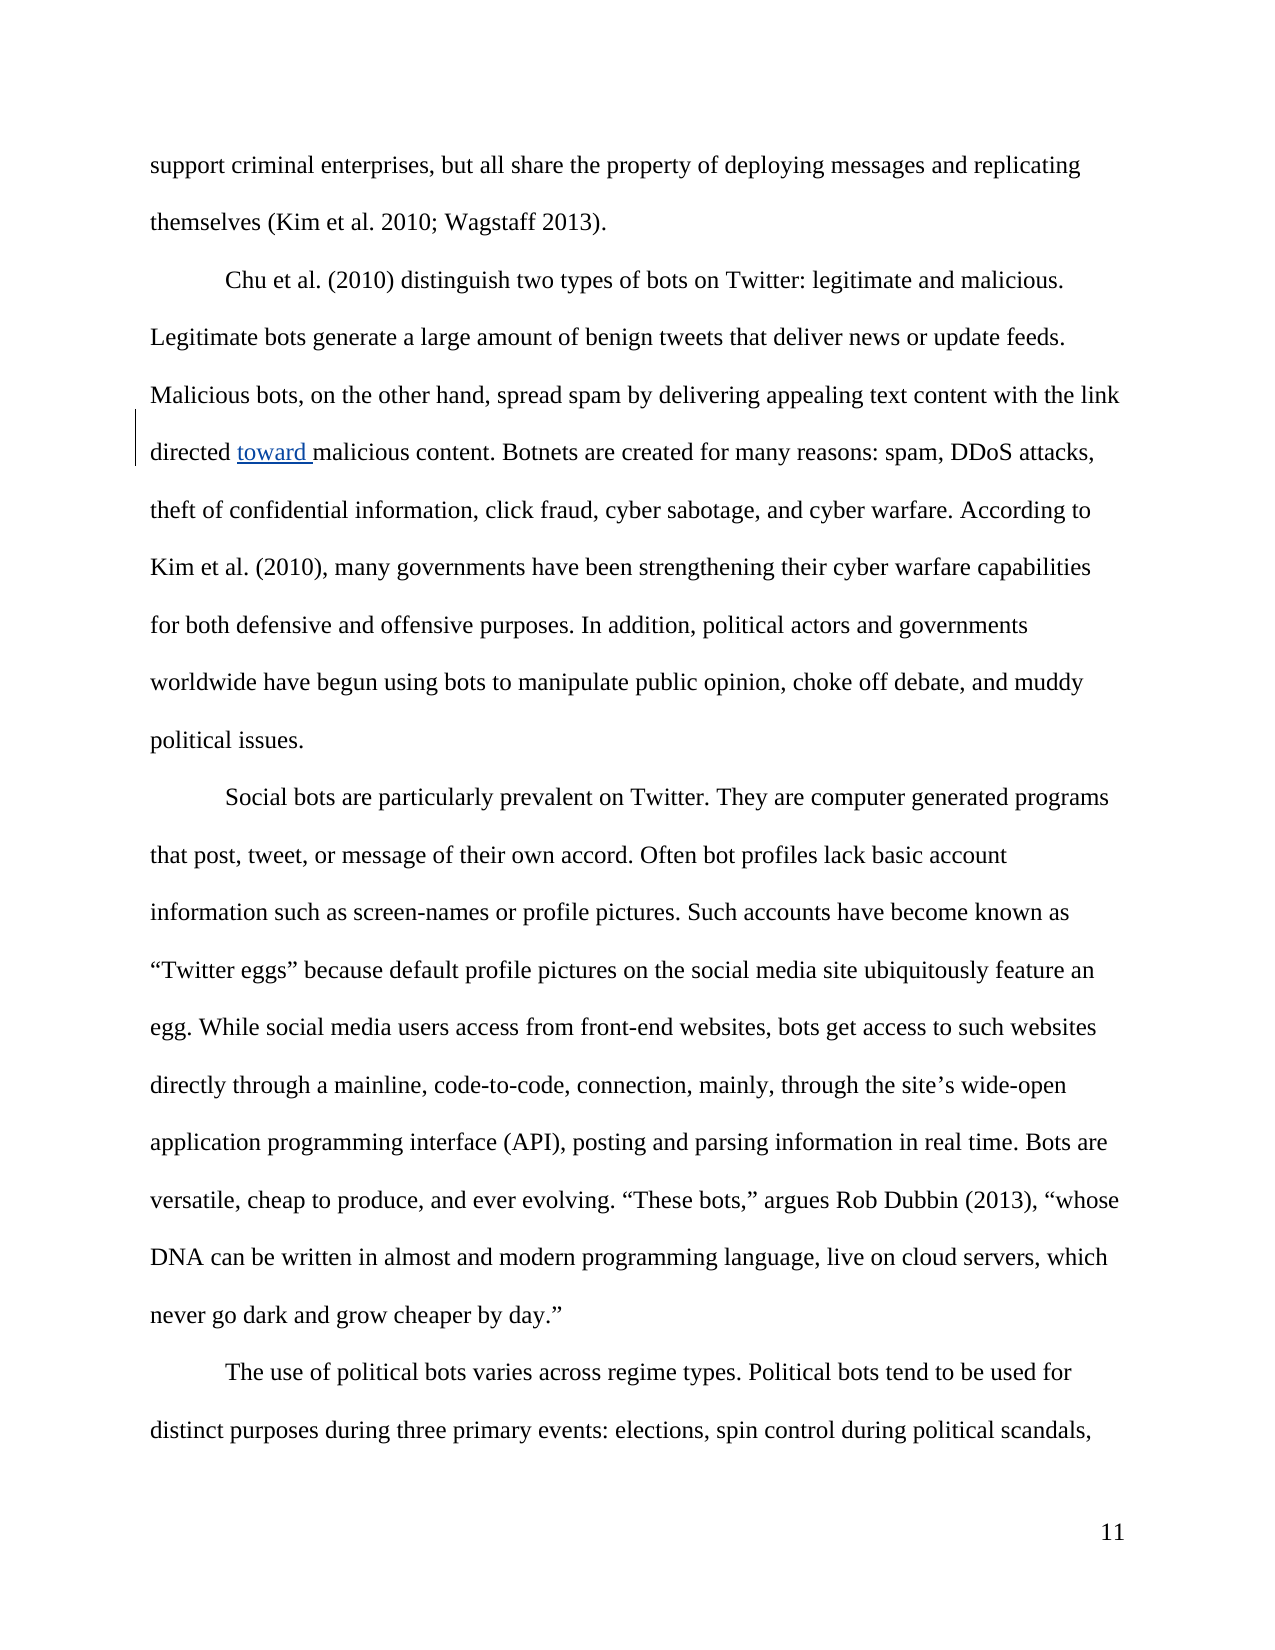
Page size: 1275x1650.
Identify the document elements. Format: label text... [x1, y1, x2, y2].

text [150, 1357, 1125, 1444]
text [150, 150, 1125, 236]
text Chu et al. (2010) distinguish two types of bots on Twitter: legitimate and malicious. Legitimate bots generate a large amount of benign tweets that deliver news or update feeds. Malicious bots, on the other hand, spread spam by delivering appealing text content with the link directed malicious content. Botnets are created for many reasons: spam, DDoS attacks, theft of confidential information, click fraud, cyber sabotage, and cyber warfare. According to Kim et al. (2010), many governments have been strengthening their cyber warfare capabilities for both defensive and offensive purposes. In addition, political actors and governments worldwide have begun using bots to manipulate public opinion, choke off debate, and muddy political issues. [150, 265, 1125, 754]
text Social bots are particularly prevalent on Twitter. They are computer generated programs that post, tweet, or message of their own accord. Often bot profiles lack basic account information such as screen-names or profile pictures. Such accounts have become known as “Twitter eggs” because default profile pictures on the social media site ubiquitously feature an egg. While social media users access from front-end websites, bots get access to such websites directly through a mainline, code-to-code, connection, mainly, through the site’s wide-open application programming interface (API), posting and parsing information in real time. Bots are versatile, cheap to produce, and ever evolving. “These bots,” argues Rob Dubbin (2013), “whose DNA can be written in almost and modern programming language, live on cloud servers, which never go dark and grow cheaper by day.” [150, 782, 1125, 1329]
